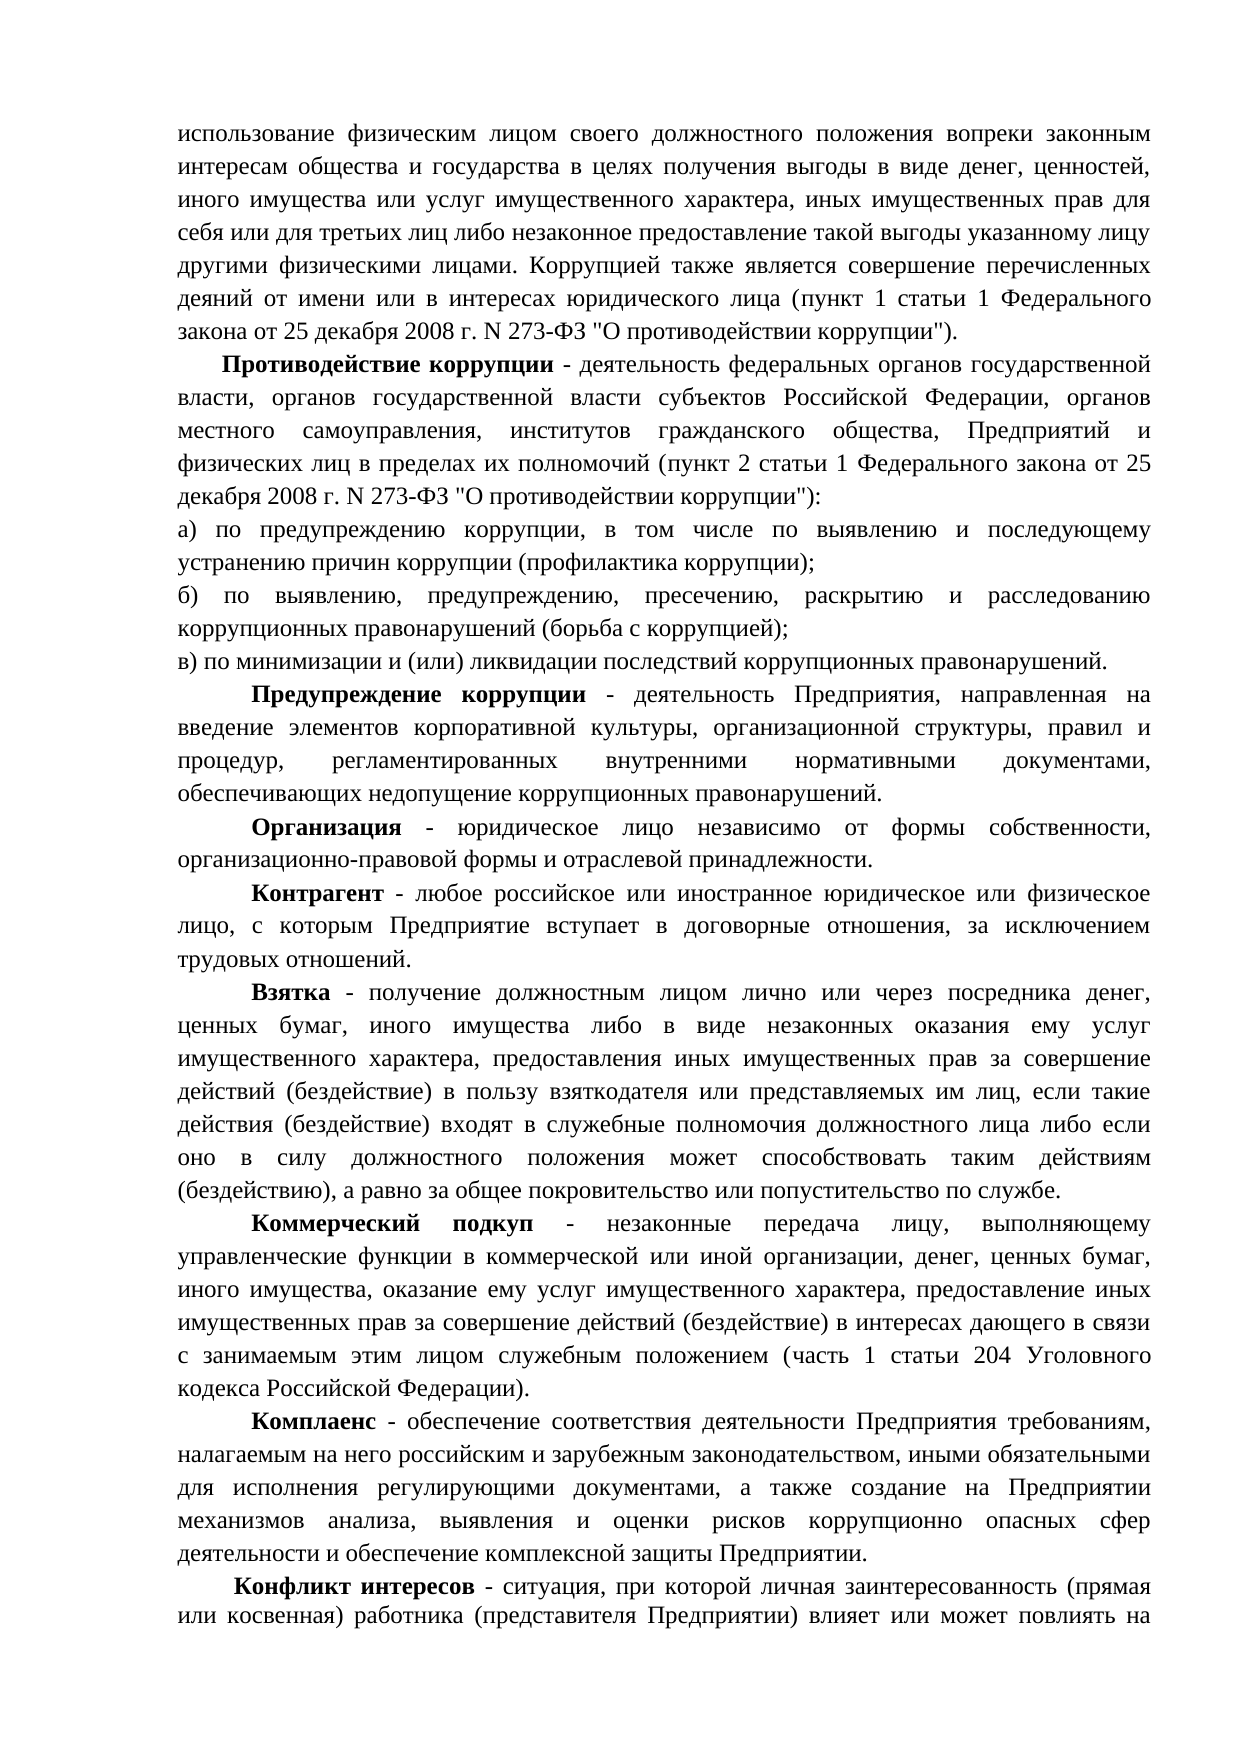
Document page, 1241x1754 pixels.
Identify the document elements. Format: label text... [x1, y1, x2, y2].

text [177, 118, 1152, 345]
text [177, 1571, 1152, 1628]
text в) по минимизации и (или) ликвидации последствий коррупционных правонарушений. [177, 646, 1152, 675]
text а) по предупреждению коррупции, в том числе по выявлению и последующему устранению причин коррупции (профилактика коррупции); [177, 514, 1152, 576]
text Предупреждение коррупции - деятельность Предприятия, направленная на введение элементов корпоративной культуры, организационной структуры, правил и процедур, регламентированных внутренними нормативными документами, обеспечивающих недопущение коррупционных правонарушений. [177, 679, 1152, 807]
text Контрагент - любое российское или иностранное юридическое или физическое лицо, с которым Предприятие вступает в договорные отношения, за исключением трудовых отношений. [177, 878, 1152, 972]
text Организация - юридическое лицо независимо от формы собственности, организационно-правовой формы и отраслевой принадлежности. [177, 812, 1152, 873]
text Взятка - получение должностным лицом лично или через посредника денег, ценных бумаг, иного имущества либо в виде незаконных оказания ему услуг имущественного характера, предоставления иных имущественных прав за совершение действий (бездействие) в пользу взяткодателя или представляемых им лиц, если такие действия (бездействие) входят в служебные полномочия должностного лица либо если оно в силу должностного положения может способствовать таким действиям (бездействию), а равно за общее покровительство или попустительство по службе. [177, 977, 1152, 1203]
text б) по выявлению, предупреждению, пресечению, раскрытию и расследованию коррупционных правонарушений (борьба с коррупцией); [177, 580, 1152, 642]
text Противодействие коррупции - деятельность федеральных органов государственной власти, органов государственной власти субъектов Российской Федерации, органов местного самоуправления, институтов гражданского общества, Предприятий и физических лиц в пределах их полномочий (пункт 2 статьи 1 Федерального закона от 25 декабря . N 273-ФЗ "О противодействии коррупции"): [177, 349, 1152, 510]
text Комплаенс - обеспечение соответствия деятельности Предприятия требованиям, налагаемым на него российским и зарубежным законодательством, иными обязательными для исполнения регулирующими документами, а также создание на Предприятии механизмов анализа, выявления и оценки рисков коррупционно опасных сфер деятельности и обеспечение комплексной защиты Предприятии. [177, 1406, 1152, 1567]
text Коммерческий подкуп - незаконные передача лицу, выполняющему управленческие функции в коммерческой или иной организации, денег, ценных бумаг, иного имущества, оказание ему услуг имущественного характера, предоставление иных имущественных прав за совершение действий (бездействие) в интересах дающего в связи с занимаемым этим лицом служебным положением (часть 1 статьи 204 Уголовного кодекса Российской Федерации). [177, 1208, 1152, 1402]
